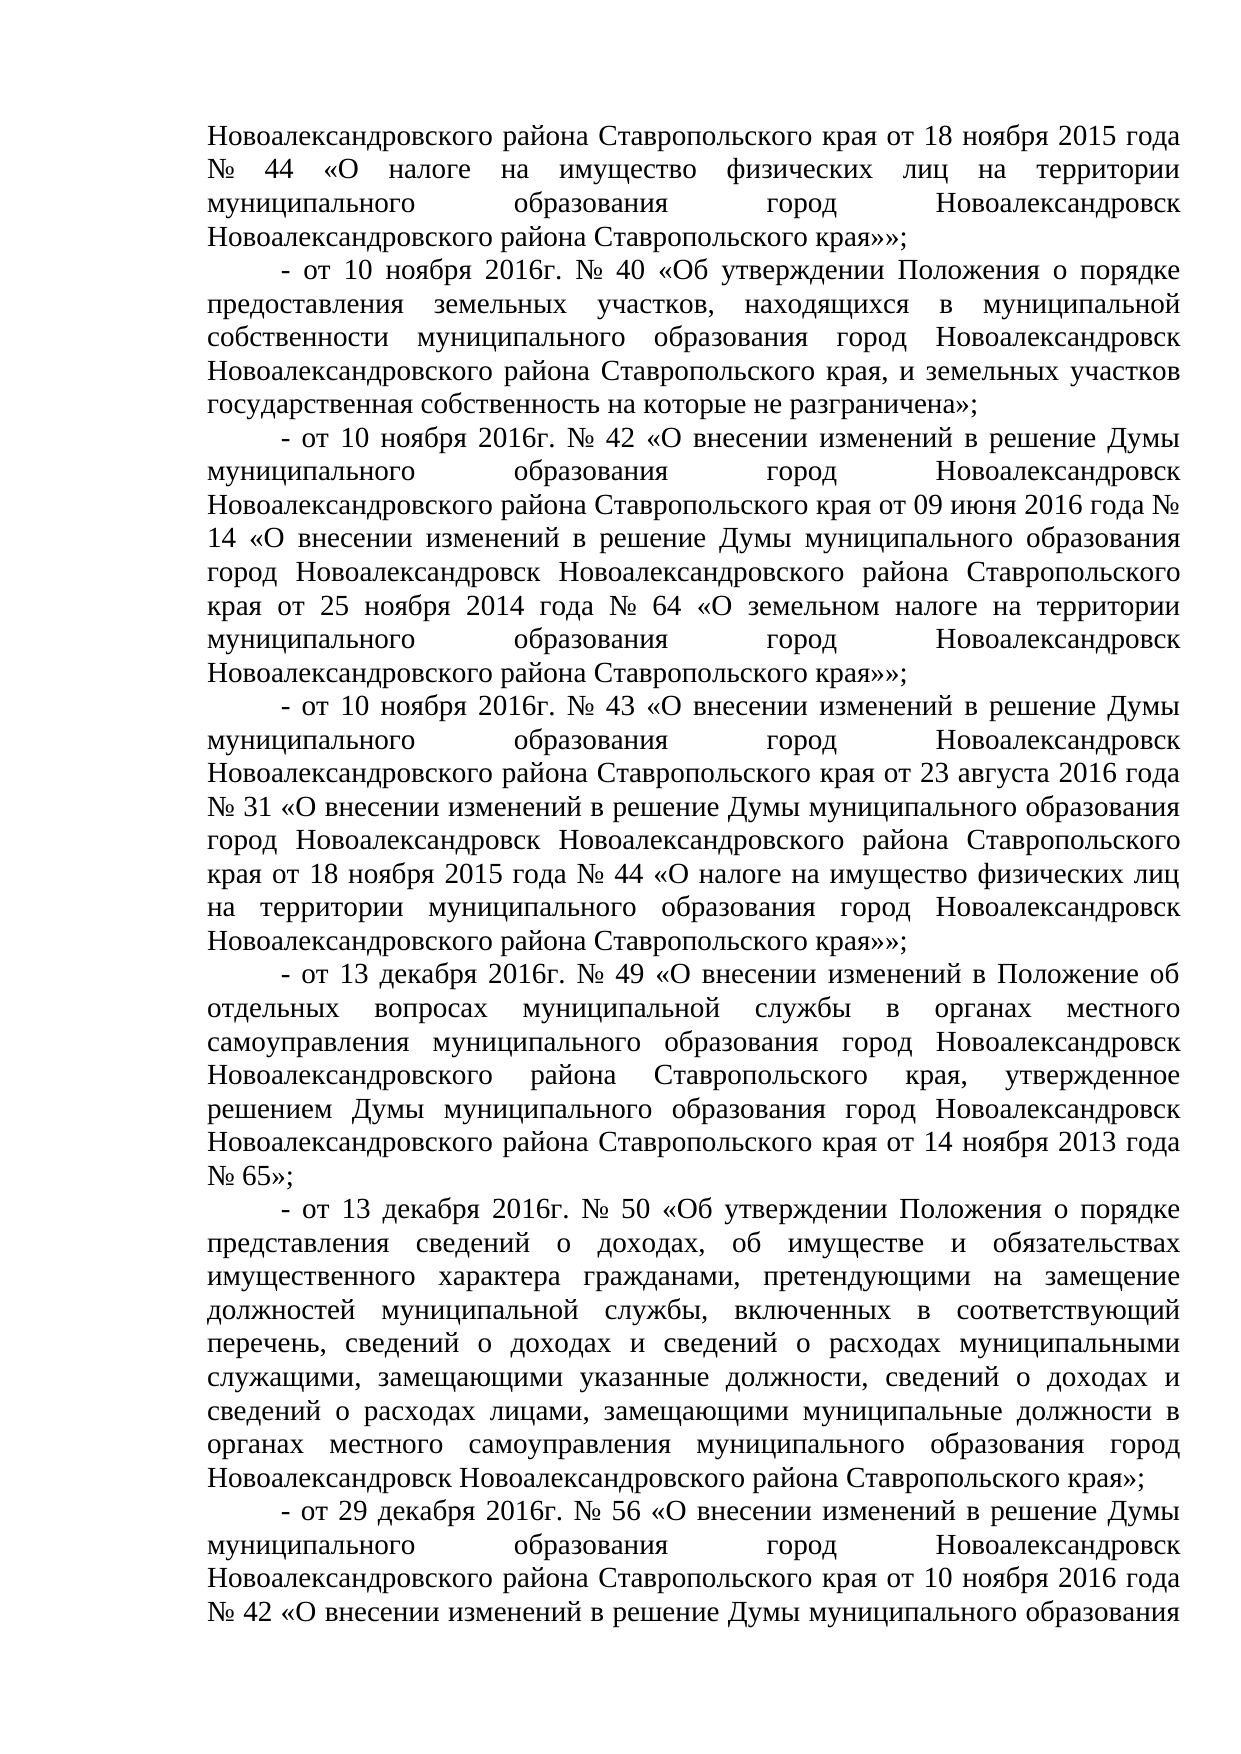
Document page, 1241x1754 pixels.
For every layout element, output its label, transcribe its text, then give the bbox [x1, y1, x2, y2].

text - от 13 декабря 2016г. № 49 «О внесении изменений в Положение об отдельных вопросах муниципальной службы в органах местного самоуправления муниципального образования город Новоалександровск Новоалександровского района Ставропольского края, утвержденное решением Думы муниципального образования город Новоалександровск Новоалександровского района Ставропольского края от 14 ноября 2013 года № 65»; [207, 957, 1181, 1191]
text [207, 1493, 1181, 1627]
text - от 10 ноября 2016г. № 40 «Об утверждении Положения о порядке предоставления земельных участков, находящихся в муниципальной собственности муниципального образования город Новоалександровск Новоалександровского района Ставропольского края, и земельных участков государственная собственность на которые не разграничена»; [207, 252, 1181, 420]
text - от 13 декабря 2016г. № 50 «Об утверждении Положения о порядке представления сведений о доходах, об имуществе и обязательствах имущественного характера гражданами, претендующими на замещение должностей муниципальной службы, включенных в соответствующий перечень, сведений о доходах и сведений о расходах муниципальными служащими, замещающими указанные должности, сведений о доходах и сведений о расходах лицами, замещающими муниципальные должности в органах местного самоуправления муниципального образования город Новоалександровск Новоалександровского района Ставропольского края»; [207, 1191, 1181, 1493]
text - от 10 ноября 2016г. № 42 «О внесении изменений в решение Думы муниципального образования город Новоалександровск Новоалександровского района Ставропольского края от 09 июня 2016 года № 14 «О внесении изменений в решение Думы муниципального образования город Новоалександровск Новоалександровского района Ставропольского края от 25 ноября 2014 года № 64 «О земельном налоге на территории муниципального образования город Новоалександровск Новоалександровского района Ставропольского края»»; [207, 420, 1181, 688]
text - от 10 ноября 2016г. № 43 «О внесении изменений в решение Думы муниципального образования город Новоалександровск Новоалександровского района Ставропольского края от 23 августа 2016 года № 31 «О внесении изменений в решение Думы муниципального образования город Новоалександровск Новоалександровского района Ставропольского края от 18 ноября 2015 года № 44 «О налоге на имущество физических лиц на территории муниципального образования город Новоалександровск Новоалександровского района Ставропольского края»»; [207, 688, 1181, 957]
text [207, 118, 1181, 252]
